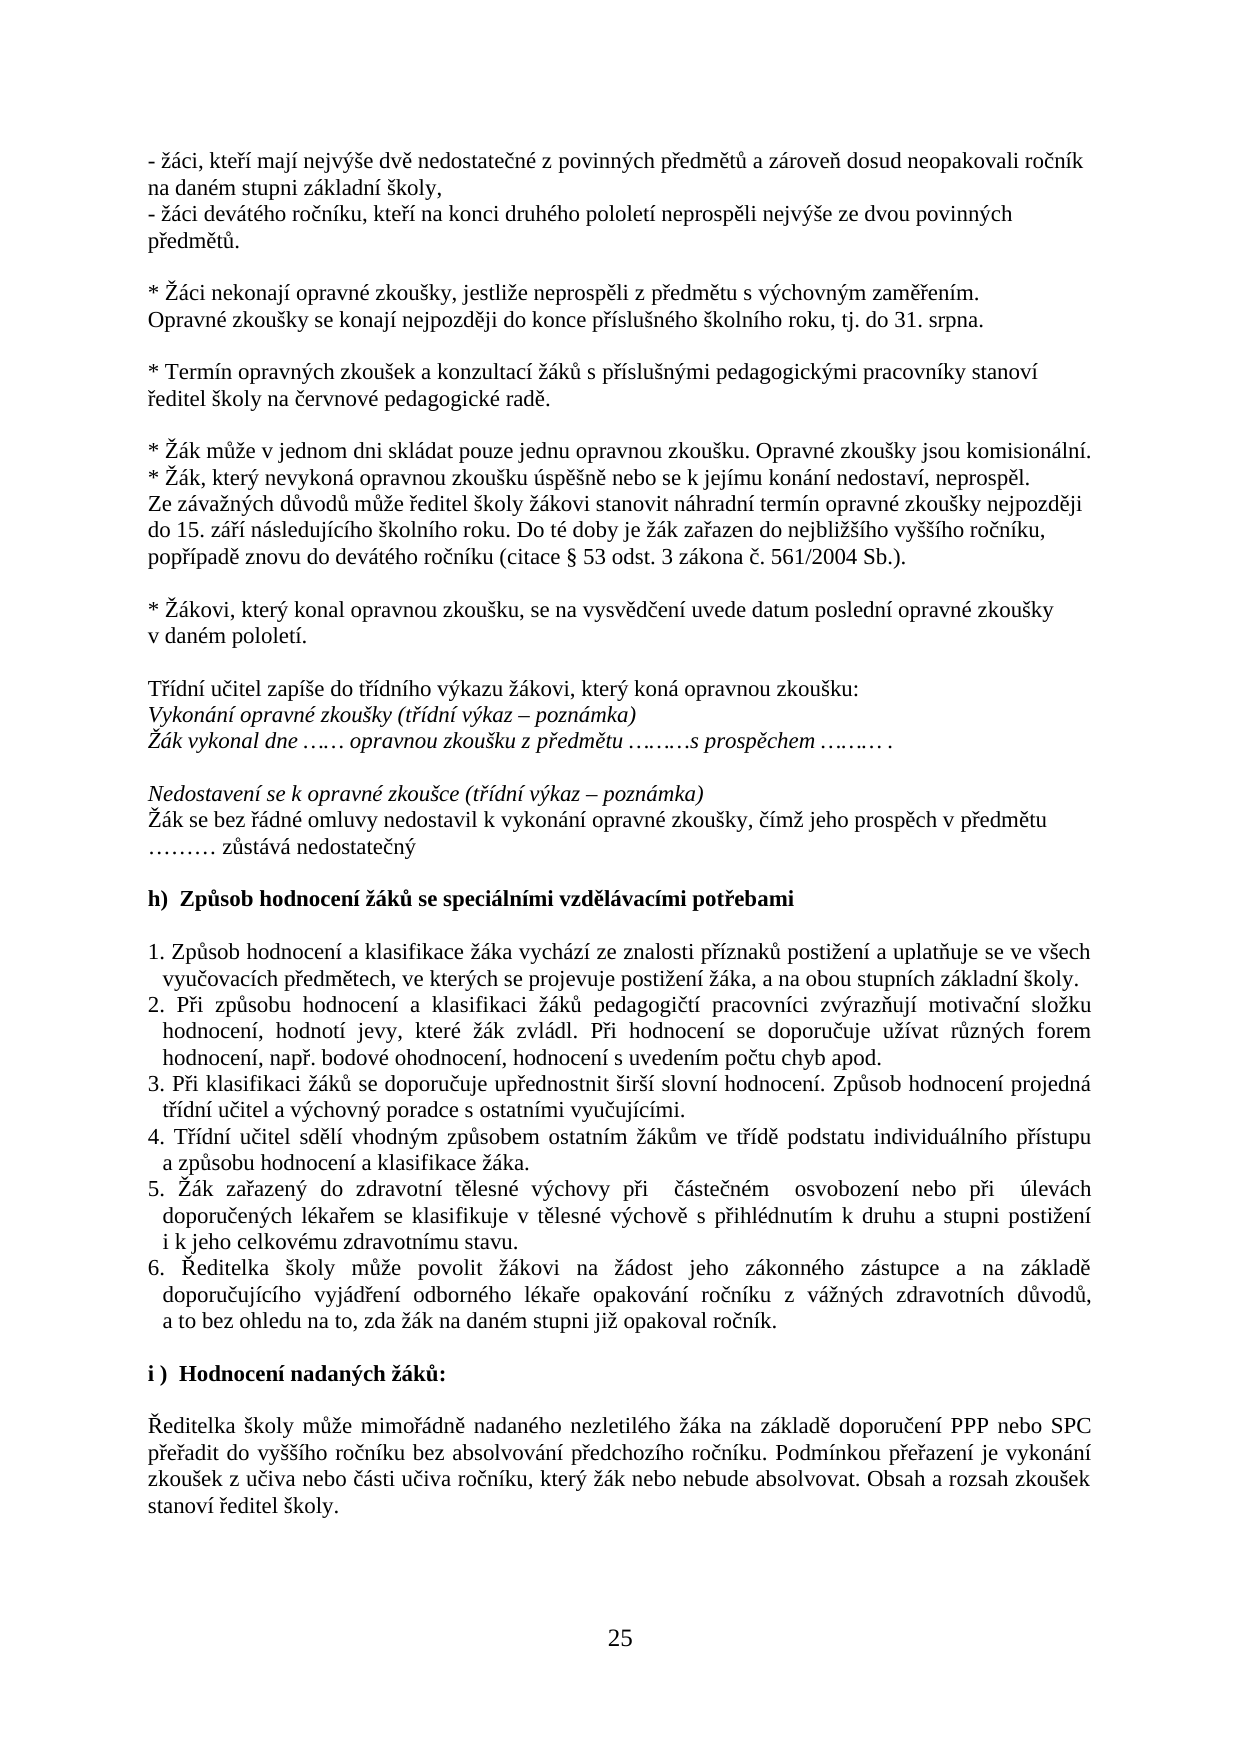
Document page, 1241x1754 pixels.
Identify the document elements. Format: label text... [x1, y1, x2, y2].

text * Žák, který nevykoná opravnou zkoušku úspěšně nebo se k jejímu konání nedostaví, neprospěl. Ze závažných důvodů může ředitel školy žákovi stanovit náhradní termín opravné zkoušky nejpozději do 15. září následujícího školního roku. Do té doby je žák zařazen do nejbližšího vyššího ročníku, popřípadě znovu do devátého ročníku (citace § 53 odst. 3 zákona č. 561/2004 Sb.). [148, 464, 1093, 569]
text Vykonání opravné zkoušky (třídní výkaz – poznámka) [148, 701, 1093, 727]
text 4. Třídní učitel sdělí vhodným způsobem ostatním žákům ve třídě podstatu individuálního přístupu a způsobu hodnocení a klasifikace žáka. [148, 1123, 1093, 1175]
text 5. Žák zařazený do zdravotní tělesné výchovy při částečném osvobození nebo při úlevách doporučených lékařem se klasifikuje v tělesné výchově s přihlédnutím k druhu a stupni postižení i k jeho celkovému zdravotnímu stavu. [148, 1175, 1093, 1254]
text Nedostavení se k opravné zkoušce (třídní výkaz – poznámka) [148, 780, 1093, 806]
text Třídní učitel zapíše do třídního výkazu žákovi, který koná opravnou zkoušku: [148, 675, 1093, 701]
text * Žákovi, který konal opravnou zkoušku, se na vysvědčení uvede datum poslední opravné zkoušky v daném pololetí. [148, 596, 1093, 648]
text i ) Hodnocení nadaných žáků: [148, 1360, 1093, 1386]
text - žáci, kteří mají nejvýše dvě nedostatečné z povinných předmětů a zároveň dosud neopakovali ročník na daném stupni základní školy, [148, 148, 1093, 200]
text 6. Ředitelka školy může povolit žákovi na žádost jeho zákonného zástupce a na základě doporučujícího vyjádření odborného lékaře opakování ročníku z vážných zdravotních důvodů, a to bez ohledu na to, zda žák na daném stupni již opakoval ročník. [148, 1254, 1093, 1333]
text Ředitelka školy může mimořádně nadaného nezletilého žáka na základě doporučení PPP nebo SPC přeřadit do vyššího ročníku bez absolvování předchozího ročníku. Podmínkou přeřazení je vykonání zkoušek z učiva nebo části učiva ročníku, který žák nebo nebude absolvovat. Obsah a rozsah zkoušek stanoví ředitel školy. [148, 1413, 1093, 1518]
text Žák se bez řádné omluvy nedostavil k vykonání opravné zkoušky, čímž jeho prospěch v předmětu ……… zůstává nedostatečný [148, 806, 1093, 859]
text 3. Při klasifikaci žáků se doporučuje upřednostnit širší slovní hodnocení. Způsob hodnocení projedná třídní učitel a výchovný poradce s ostatními vyučujícími. [148, 1070, 1093, 1123]
text * Termín opravných zkoušek a konzultací žáků s příslušnými pedagogickými pracovníky stanoví ředitel školy na červnové pedagogické radě. [148, 358, 1093, 411]
text 1. Způsob hodnocení a klasifikace žáka vychází ze znalosti příznaků postižení a uplatňuje se ve všech vyučovacích předmětech, ve kterých se projevuje postižení žáka, a na obou stupních základní školy. [148, 938, 1093, 991]
text h) Způsob hodnocení žáků se speciálními vzdělávacími potřebami [148, 886, 1093, 912]
text - žáci devátého ročníku, kteří na konci druhého pololetí neprospěli nejvýše ze dvou povinných předmětů. [148, 200, 1093, 253]
text * Žák může v jednom dni skládat pouze jednu opravnou zkoušku. Opravné zkoušky jsou komisionální. [148, 437, 1093, 464]
text 2. Při způsobu hodnocení a klasifikaci žáků pedagogičtí pracovníci zvýrazňují motivační složku hodnocení, hodnotí jevy, které žák zvládl. Při hodnocení se doporučuje užívat různých forem hodnocení, např. bodové ohodnocení, hodnocení s uvedením počtu chyb apod. [148, 991, 1093, 1070]
text Opravné zkoušky se konají nejpozději do konce příslušného školního roku, tj. do 31. srpna. [148, 306, 1093, 332]
text Žák vykonal dne …… opravnou zkoušku z předmětu ………s prospěchem ……… . [148, 727, 1093, 754]
text * Žáci nekonají opravné zkoušky, jestliže neprospěli z předmětu s výchovným zaměřením. [148, 279, 1093, 306]
